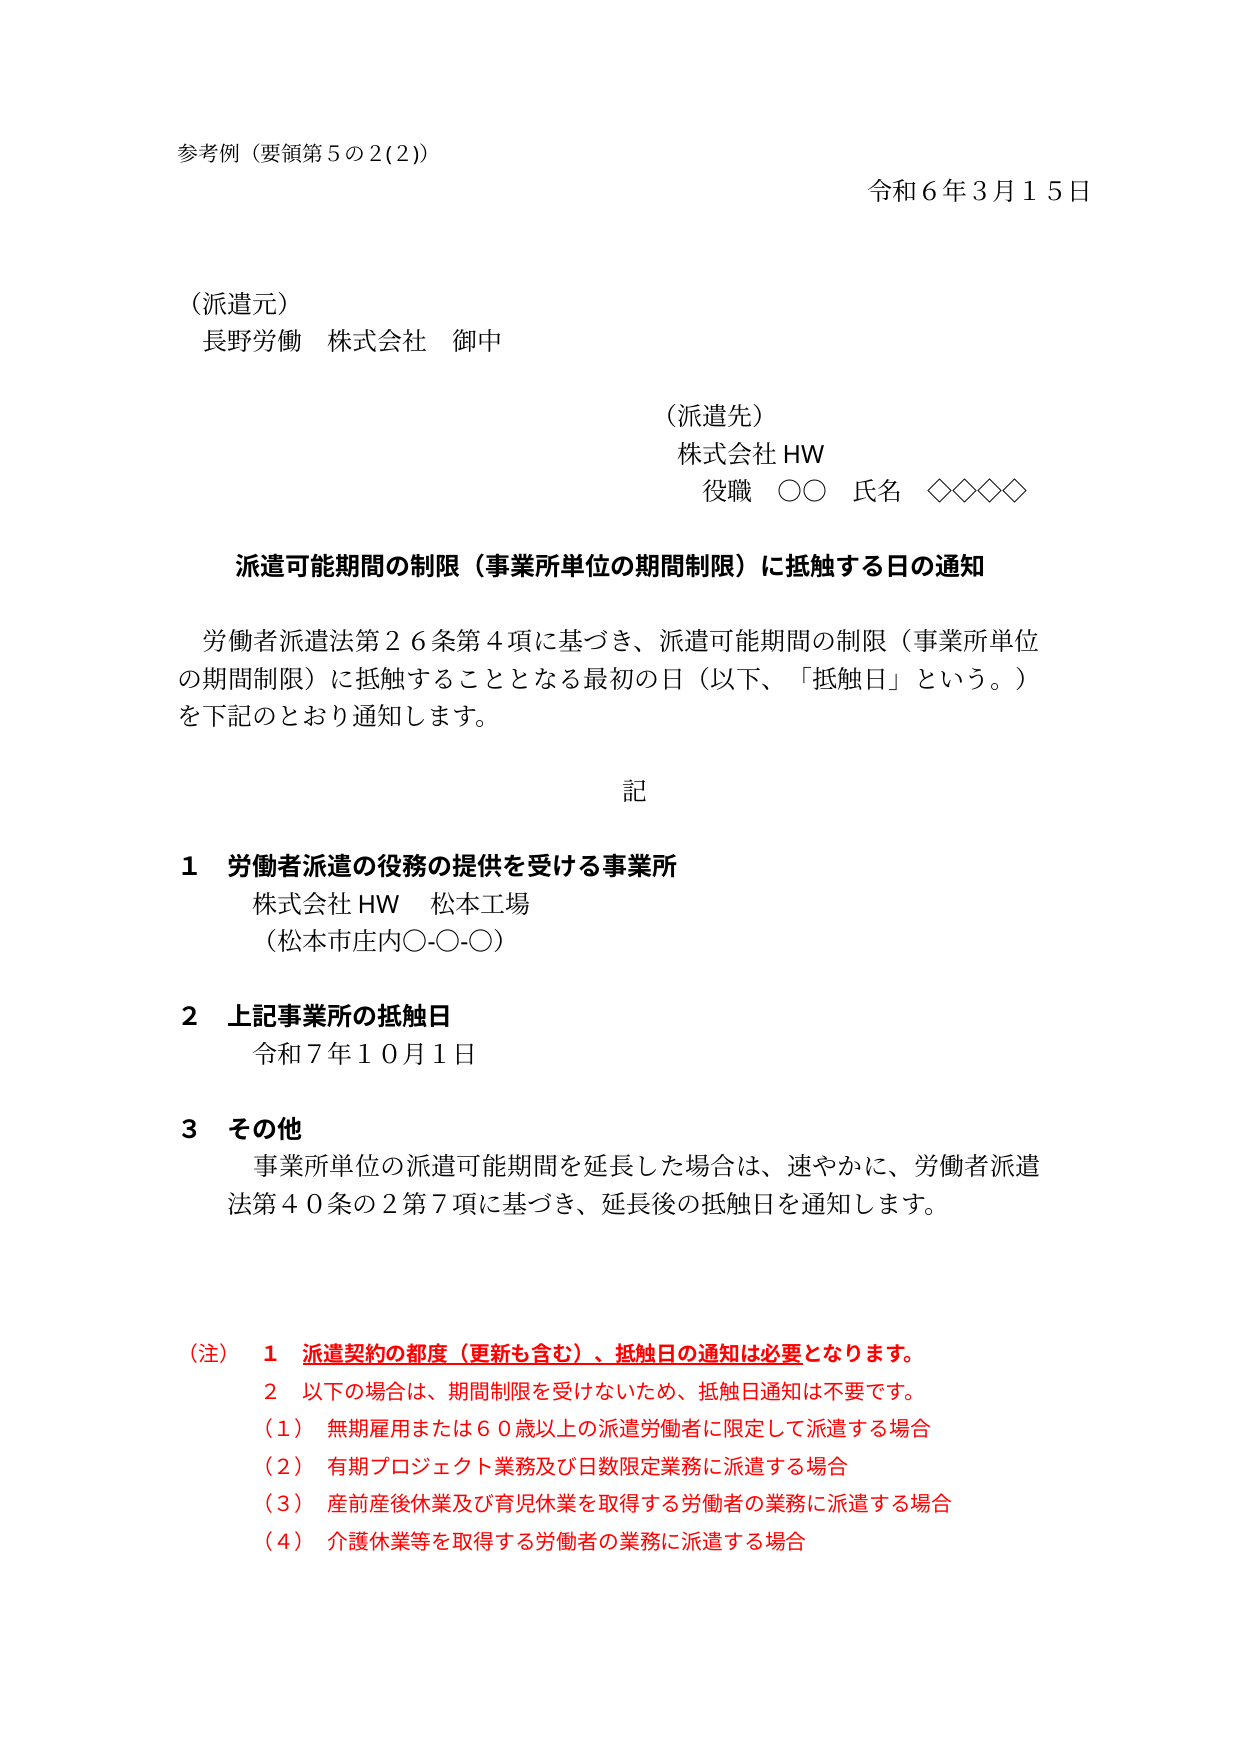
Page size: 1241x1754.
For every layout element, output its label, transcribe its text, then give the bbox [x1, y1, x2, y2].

list 介護休業等を取得する労働者の業務に派遣する場合 [252, 1521, 1042, 1559]
text （注） １ 派遣契約の都度（更新も含む）、抵触日の通知は必要となります。 [177, 1334, 1042, 1371]
text ２ 以下の場合は、期間制限を受けないため、抵触日通知は不要です。 [177, 1371, 1042, 1409]
list 有期プロジェクト業務及び日数限定業務に派遣する場合 [252, 1446, 1042, 1484]
text ３ その他 [177, 1109, 1042, 1146]
list 産前産後休業及び育児休業を取得する労働者の業務に派遣する場合 [252, 1484, 1042, 1521]
text 役職 ○○ 氏名 ◇◇◇◇ [177, 471, 1042, 509]
text 長野労働 株式会社 御中 [177, 321, 1042, 359]
text 参考例（要領第５の２(２)） [177, 134, 1092, 171]
text ２ 上記事業所の抵触日 [177, 996, 1042, 1034]
text 株式会社HW 松本工場 [177, 884, 1042, 921]
text 労働者派遣法第２６条第４項に基づき、派遣可能期間の制限（事業所単位の期間制限）に抵触することとなる最初の日（以下、「抵触日」という。）を下記のとおり通知します。 [177, 621, 1042, 734]
list 無期雇用または６０歳以上の派遣労働者に限定して派遣する場合 [252, 1409, 1042, 1446]
text 派遣可能期間の制限（事業所単位の期間制限）に抵触する日の通知 [177, 546, 1042, 584]
text 令和７年１０月１日 [177, 1034, 1042, 1071]
text 事業所単位の派遣可能期間を延長した場合は、速やかに、労働者派遣法第４０条の２第７項に基づき、延長後の抵触日を通知します。 [177, 1146, 1042, 1221]
subtitle 記 [177, 771, 1092, 809]
text （派遣先） [177, 396, 1042, 434]
text （派遣元） [177, 284, 1042, 321]
text （松本市庄内〇-〇-〇） [177, 921, 1042, 959]
text 株式会社HW [177, 434, 1042, 471]
text １ 労働者派遣の役務の提供を受ける事業所 [177, 846, 1042, 884]
text 令和６年３月１５日 [177, 171, 1092, 209]
